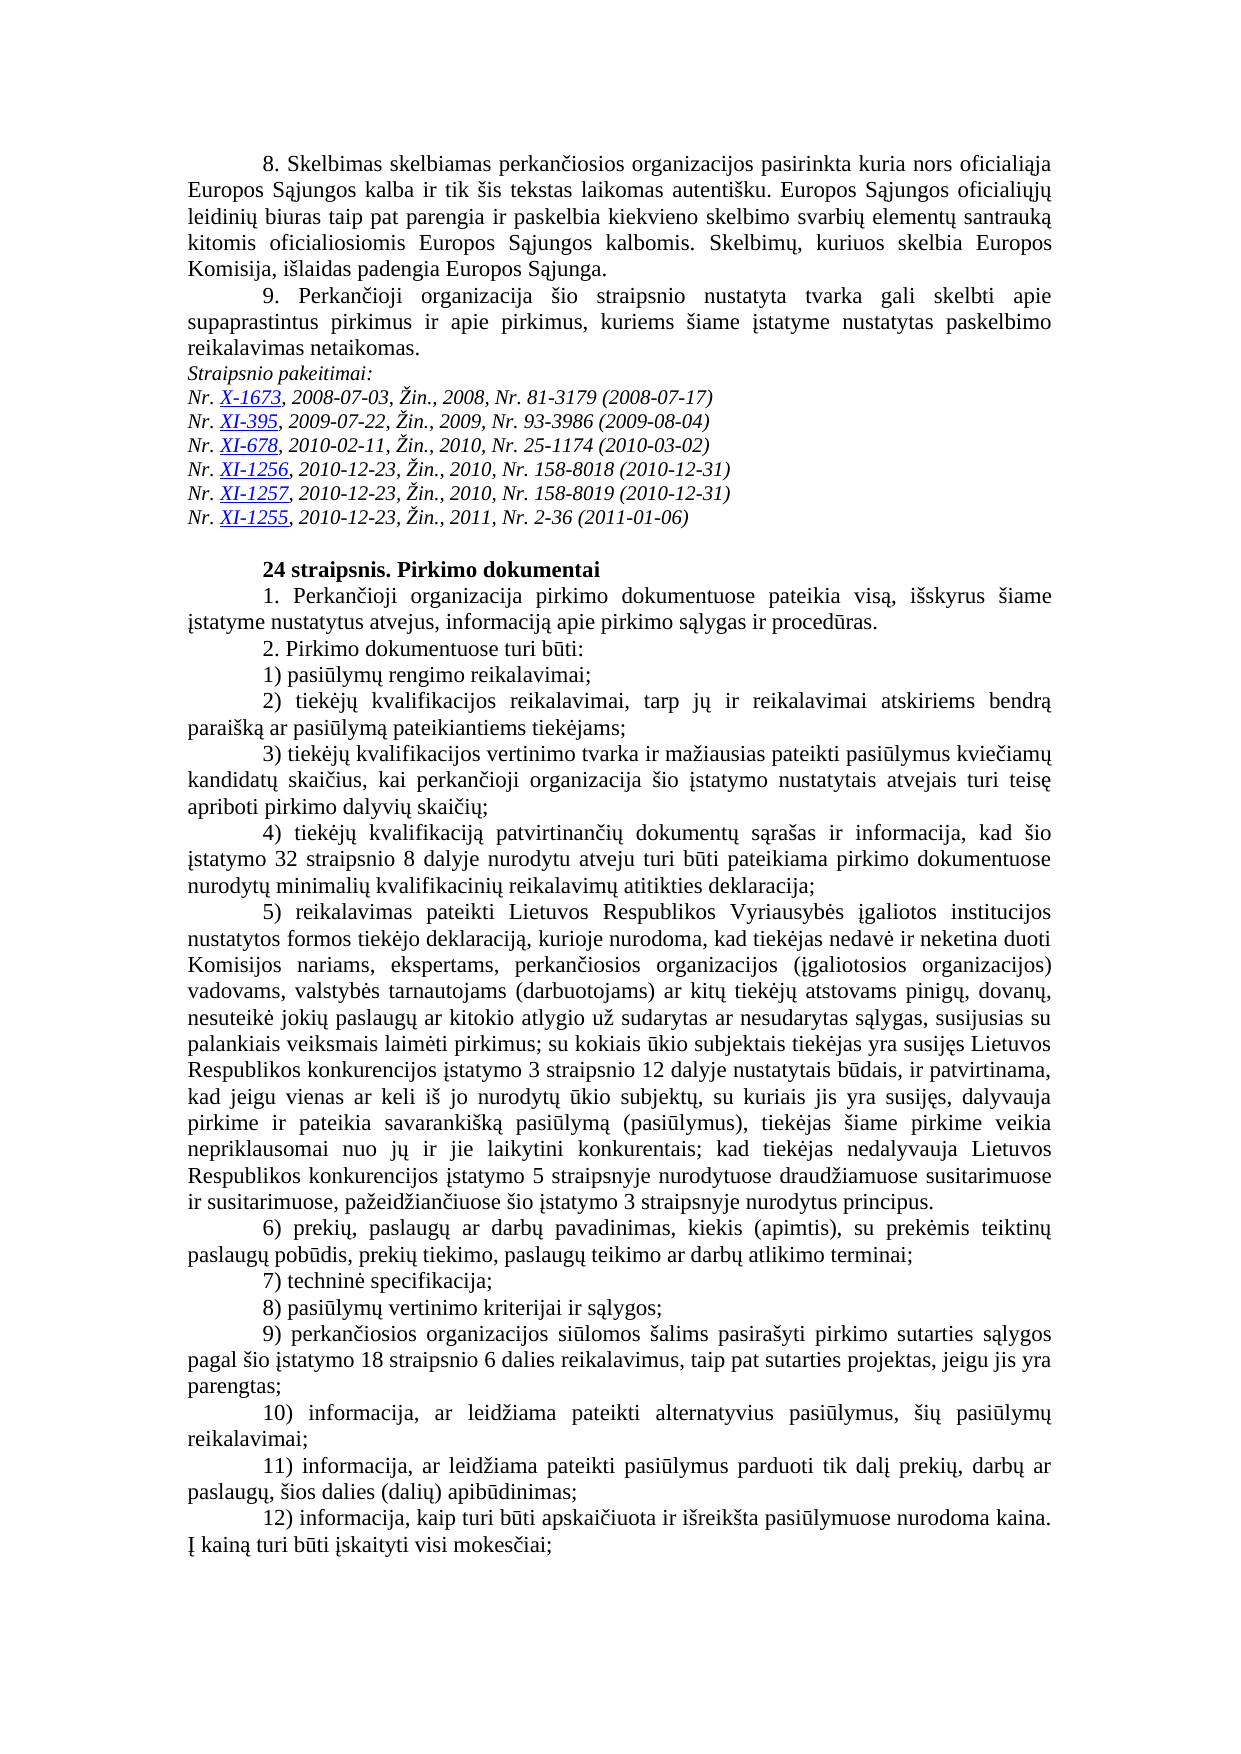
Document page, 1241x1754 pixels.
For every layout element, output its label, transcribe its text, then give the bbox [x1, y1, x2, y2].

text 1. Perkančioji organizacija pirkimo dokumentuose pateikia visą, išskyrus šiame įstatyme nustatytus atvejus, informaciją apie pirkimo sąlygas ir procedūras. [187, 582, 1053, 635]
text Nr. XI-1255, 2010-12-23, Žin., 2011, Nr. 2-36 (2011-01-06) [187, 505, 1053, 529]
text 10) informacija, ar leidžiama pateikti alternatyvius pasiūlymus, šių pasiūlymų reikalavimai; [187, 1399, 1053, 1452]
text 9) perkančiosios organizacijos siūlomos šalims pasirašyti pirkimo sutarties sąlygos pagal šio įstatymo 18 straipsnio 6 dalies reikalavimus, taip pat sutarties projektas, jeigu jis yra parengtas; [187, 1320, 1053, 1399]
text 2. Pirkimo dokumentuose turi būti: [187, 635, 1053, 661]
text Straipsnio pakeitimai: [187, 361, 1053, 385]
text 3) tiekėjų kvalifikacijos vertinimo tvarka ir mažiausias pateikti pasiūlymus kviečiamų kandidatų skaičius, kai perkančioji organizacija šio įstatymo nustatytais atvejais turi teisę apriboti pirkimo dalyvių skaičių; [187, 740, 1053, 819]
subtitle 5) reikalavimas pateikti Lietuvos Respublikos Vyriausybės įgaliotos institucijos nustatytos formos tiekėjo deklaraciją, kurioje nurodoma, kad tiekėjas nedavė ir neketina duoti Komisijos nariams, ekspertams, perkančiosios organizacijos (įgaliotosios organizacijos) vadovams, valstybės tarnautojams (darbuotojams) ar kitų tiekėjų atstovams pinigų, dovanų, nesuteikė jokių paslaugų ar kitokio atlygio už sudarytas ar nesudarytas sąlygas, susijusias su palankiais veiksmais laimėti pirkimus; su kokiais ūkio subjektais tiekėjas yra susijęs Lietuvos Respublikos konkurencijos įstatymo 3 straipsnio 12 dalyje nustatytais būdais, ir patvirtinama, kad jeigu vienas ar keli iš jo nurodytų ūkio subjektų, su kuriais jis yra susijęs, dalyvauja pirkime ir pateikia savarankišką pasiūlymą (pasiūlymus), tiekėjas šiame pirkime veikia nepriklausomai nuo jų ir jie laikytini konkurentais; kad tiekėjas nedalyvauja Lietuvos Respublikos konkurencijos įstatymo 5 straipsnyje nurodytuose draudžiamuose susitarimuose ir susitarimuose, pažeidžiančiuose šio įstatymo 3 straipsnyje nurodytus principus. [187, 898, 1053, 1214]
text 2) tiekėjų kvalifikacijos reikalavimai, tarp jų ir reikalavimai atskiriems bendrą paraišką ar pasiūlymą pateikiantiems tiekėjams; [187, 687, 1053, 740]
text 12) informacija, kaip turi būti apskaičiuota ir išreikšta pasiūlymuose nurodoma kaina. Į kainą turi būti įskaityti visi mokesčiai; [187, 1504, 1053, 1557]
text Nr. XI-1256, 2010-12-23, Žin., 2010, Nr. 158-8018 (2010-12-31) [187, 457, 1053, 481]
subtitle 8. Skelbimas skelbiamas perkančiosios organizacijos pasirinkta kuria nors oficialiąja Europos Sąjungos kalba ir tik šis tekstas laikomas autentišku. Europos Sąjungos oficialiųjų leidinių biuras taip pat parengia ir paskelbia kiekvieno skelbimo svarbių elementų santrauką kitomis oficialiosiomis Europos Sąjungos kalbomis. Skelbimų, kuriuos skelbia Europos Komisija, išlaidas padengia Europos Sąjunga. [187, 150, 1053, 282]
text Nr. X-1673, 2008-07-03, Žin., 2008, Nr. 81-3179 (2008-07-17) [187, 385, 1053, 409]
text 4) tiekėjų kvalifikaciją patvirtinančių dokumentų sąrašas ir informacija, kad šio įstatymo 32 straipsnio 8 dalyje nurodytu atveju turi būti pateikiama pirkimo dokumentuose nurodytų minimalių kvalifikacinių reikalavimų atitikties deklaracija; [187, 819, 1053, 898]
text 6) prekių, paslaugų ar darbų pavadinimas, kiekis (apimtis), su prekėmis teiktinų paslaugų pobūdis, prekių tiekimo, paslaugų teikimo ar darbų atlikimo terminai; [187, 1214, 1053, 1267]
text 8) pasiūlymų vertinimo kriterijai ir sąlygos; [187, 1293, 1053, 1320]
subtitle 9. Perkančioji organizacija šio straipsnio nustatyta tvarka gali skelbti apie supaprastintus pirkimus ir apie pirkimus, kuriems šiame įstatyme nustatytas paskelbimo reikalavimas netaikomas. [187, 282, 1053, 361]
text Nr. XI-1257, 2010-12-23, Žin., 2010, Nr. 158-8019 (2010-12-31) [187, 481, 1053, 505]
text Nr. XI-678, 2010-02-11, Žin., 2010, Nr. 25-1174 (2010-03-02) [187, 433, 1053, 457]
text 1) pasiūlymų rengimo reikalavimai; [187, 661, 1053, 687]
text 24 straipsnis. Pirkimo dokumentai [187, 556, 1053, 582]
text 11) informacija, ar leidžiama pateikti pasiūlymus parduoti tik dalį prekių, darbų ar paslaugų, šios dalies (dalių) apibūdinimas; [187, 1452, 1053, 1504]
text Nr. XI-395, 2009-07-22, Žin., 2009, Nr. 93-3986 (2009-08-04) [187, 409, 1053, 433]
text 7) techninė specifikacija; [187, 1267, 1053, 1293]
